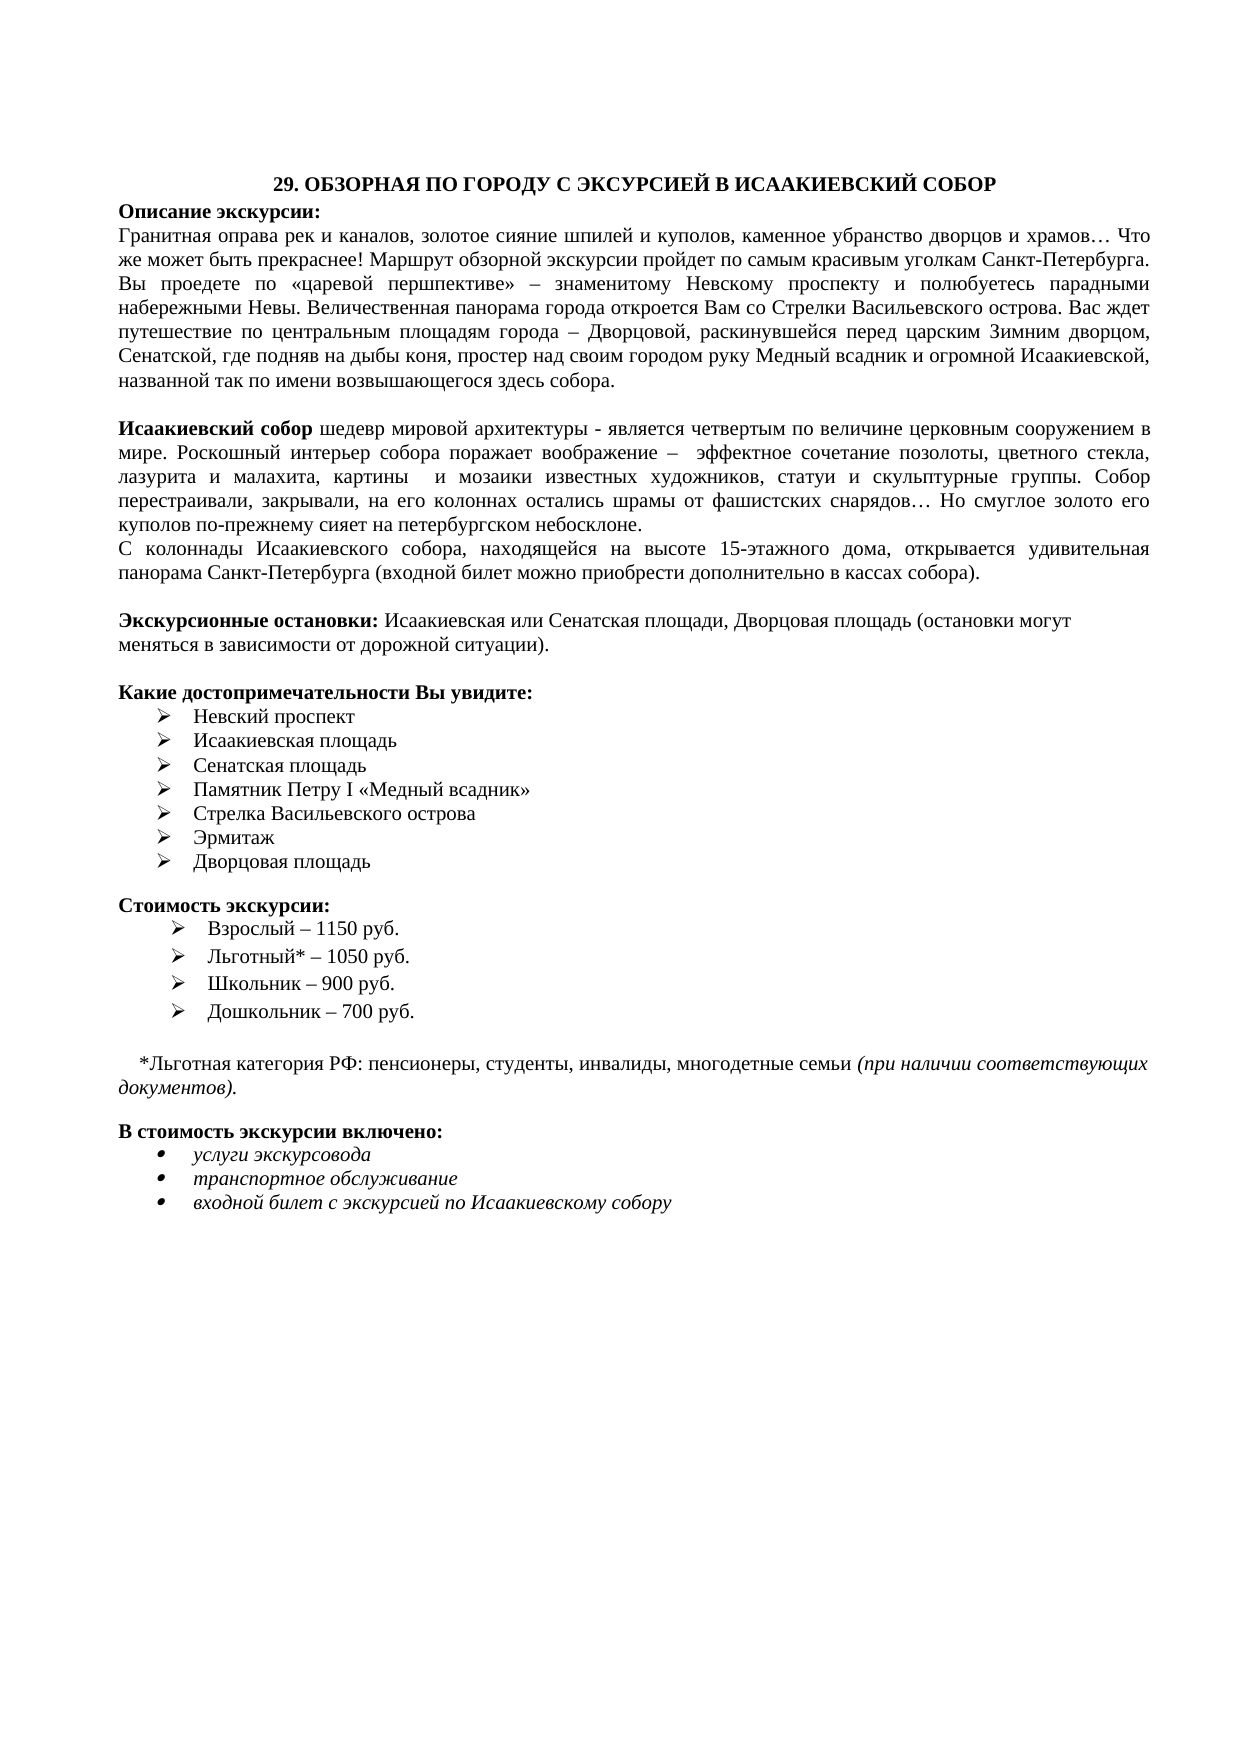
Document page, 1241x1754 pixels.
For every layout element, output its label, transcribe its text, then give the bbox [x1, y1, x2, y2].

list Льготный* – 1050 руб. [170, 944, 1152, 968]
text Какие достопримечательности Вы увидите: [118, 680, 1152, 704]
list услуги экскурсовода [156, 1142, 1152, 1166]
text Описание экскурсии: [118, 199, 1152, 223]
text С колоннады Исаакиевского собора, находящейся на высоте 15-этажного дома, открывается удивительная панорама Санкт-Петербурга (входной билет можно приобрести дополнительно в кассах собора). [118, 536, 1152, 584]
list Дошкольник – 700 руб. [170, 999, 1152, 1023]
list Исаакиевская площадь [156, 728, 1152, 752]
text 29. Обзорная по городу с эксурсией в Исаакиевский собор [118, 171, 1152, 196]
list Дворцовая площадь [156, 849, 1152, 873]
text *Льготная категория РФ: пенсионеры, студенты, инвалиды, многодетные семьи (при наличии соответствующих документов). [118, 1051, 1152, 1099]
list Школьник – 900 руб. [170, 971, 1152, 995]
text Исаакиевский собор шедевр мировой архитектуры - является четвертым по величине церковным сооружением в мире. Роскошный интерьер собора поражает воображение – эффектное сочетание позолоты, цветного стекла, лазурита и малахита, картины и мозаики известных художников, статуи и скульптурные группы. Собор перестраивали, закрывали, на его колоннах остались шрамы от фашистских снарядов… Но смуглое золото его куполов по-прежнему сияет на петербургском небосклоне. [118, 416, 1152, 536]
list Стрелка Васильевского острова [156, 801, 1152, 825]
text Гранитная оправа рек и каналов, золотое сияние шпилей и куполов, каменное убранство дворцов и храмов… Что же может быть прекраснее! Маршрут обзорной экскурсии пройдет по самым красивым уголкам Санкт-Петербурга. Вы проедете по «царевой першпективе» – знаменитому Невскому проспекту и полюбуетесь парадными набережными Невы. Величественная панорама города откроется Вам со Стрелки Васильевского острова. Вас ждет путешествие по центральным площадям города – Дворцовой, раскинувшейся перед царским Зимним дворцом, Сенатской, где подняв на дыбы коня, простер над своим городом руку Медный всадник и огромной Исаакиевской, названной так по имени возвышающегося здесь собора. [118, 223, 1152, 392]
list Памятник Петру I «Медный всадник» [156, 777, 1152, 801]
text В стоимость экскурсии включено: [118, 1123, 1152, 1142]
list Невский проспект [156, 704, 1152, 728]
list входной билет с экскурсией по Исаакиевскому собору [156, 1190, 1152, 1214]
list Эрмитаж [156, 825, 1152, 849]
text Экскурсионные остановки: Исаакиевская или Сенатская площади, Дворцовая площадь (остановки могут меняться в зависимости от дорожной ситуации). [118, 608, 1152, 656]
list транспортное обслуживание [156, 1166, 1152, 1190]
list Сенатская площадь [156, 752, 1152, 777]
list Взрослый – 1150 руб. [170, 916, 1152, 940]
text Стоимость экскурсии: [118, 897, 1152, 916]
